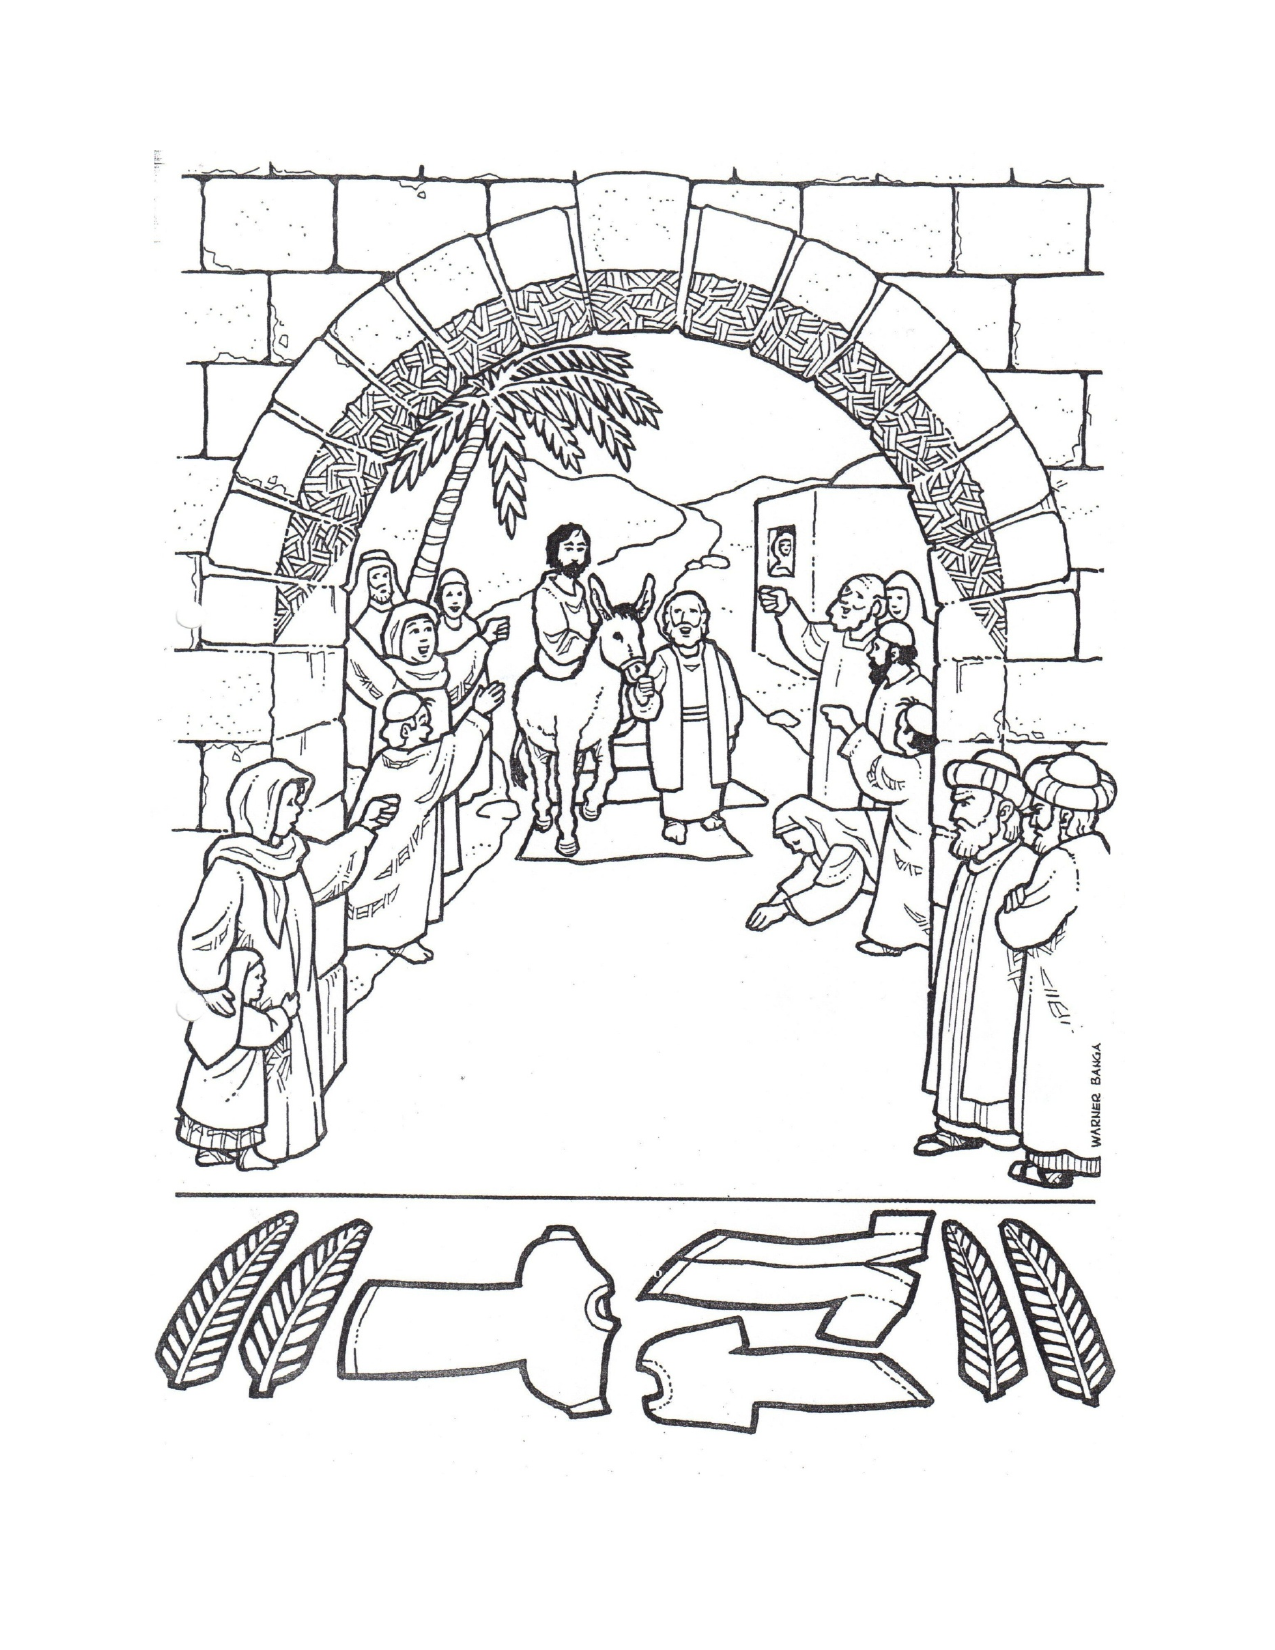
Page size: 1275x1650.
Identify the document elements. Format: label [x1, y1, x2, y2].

picture [150, 150, 1125, 1477]
